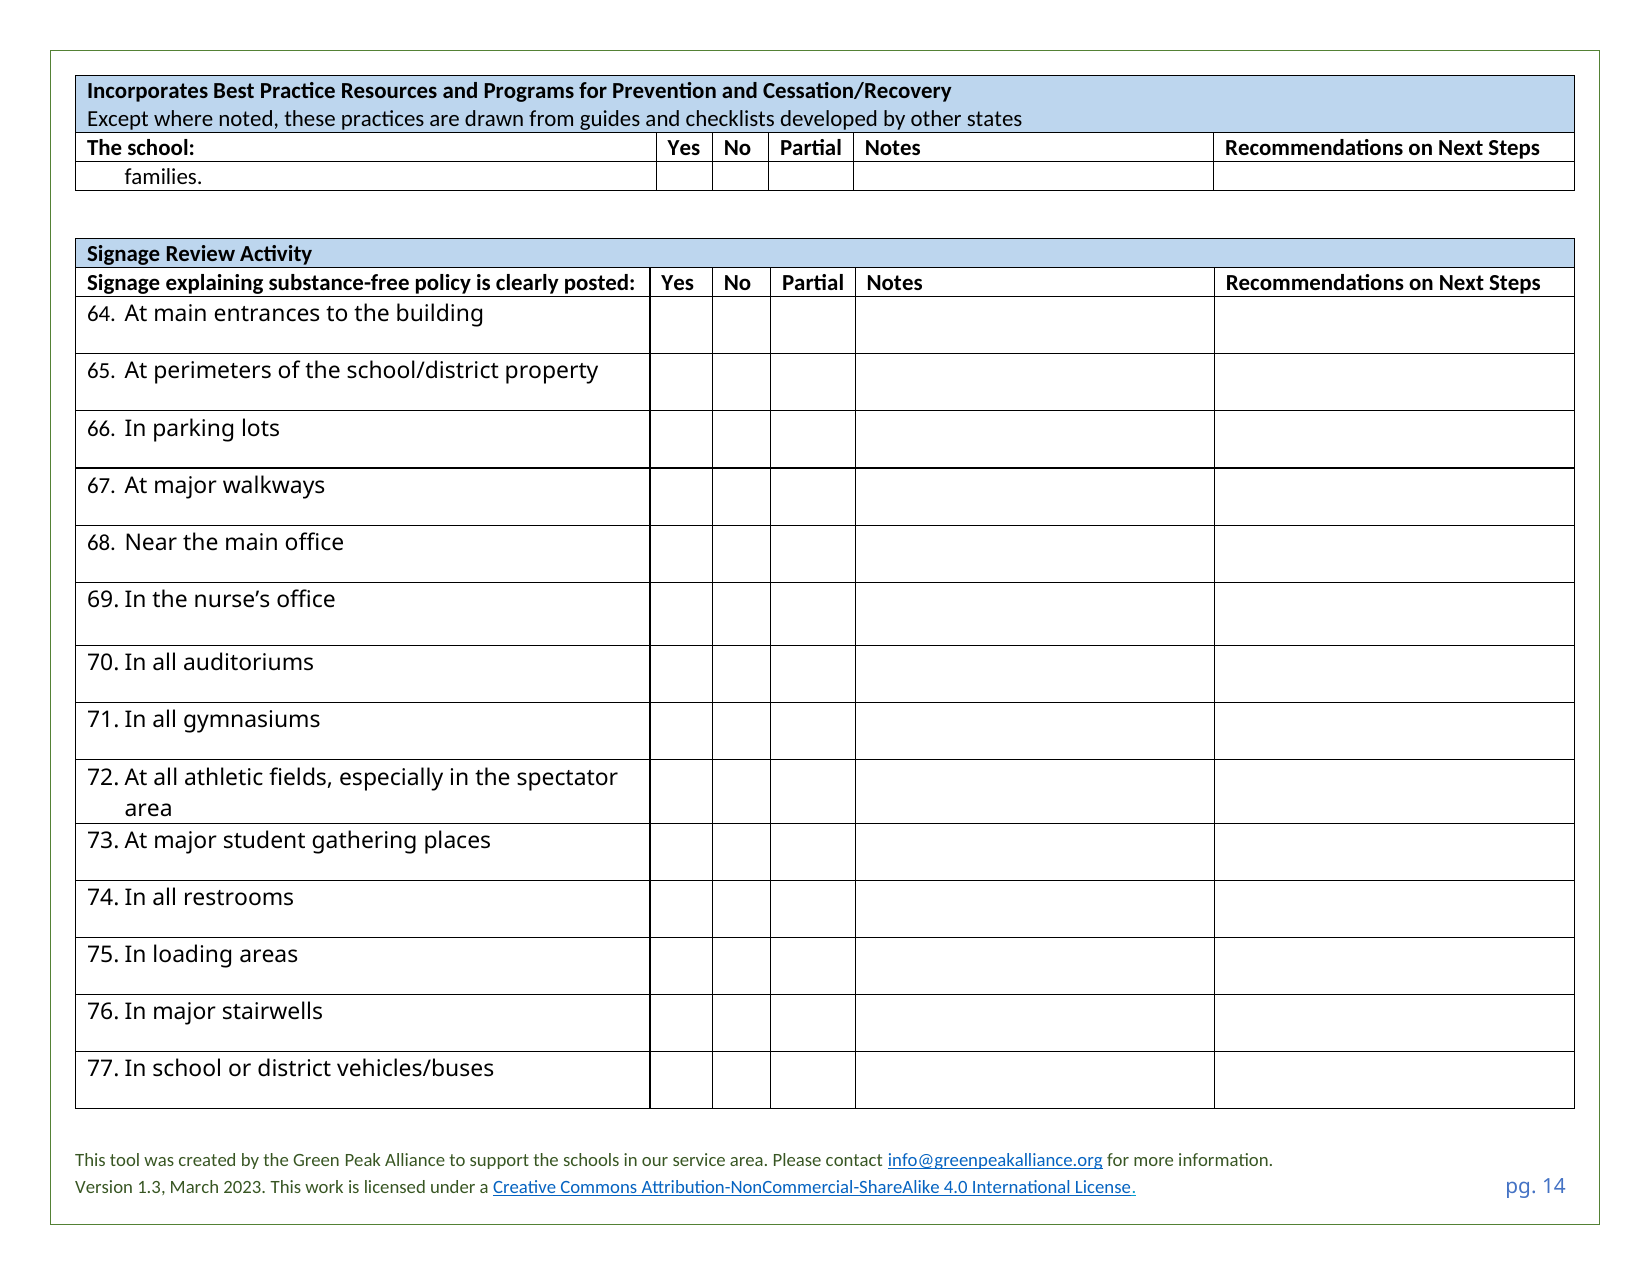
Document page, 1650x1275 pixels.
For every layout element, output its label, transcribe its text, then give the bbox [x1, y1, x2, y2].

table_cell [856, 760, 1214, 823]
table_cell [651, 760, 712, 823]
table_cell In school or district vehicles/buses [76, 1052, 649, 1108]
table_cell [771, 824, 855, 880]
table_cell Yes [651, 268, 712, 296]
table_cell [651, 646, 712, 702]
table_cell In parking lots [76, 411, 649, 467]
table_cell [651, 938, 712, 994]
table_header Signage Review Activity [76, 239, 1574, 267]
table_cell [856, 297, 1214, 353]
table_cell [771, 995, 855, 1051]
table_cell [713, 526, 770, 582]
table_cell [651, 824, 712, 880]
table_cell [1215, 995, 1574, 1051]
table_cell [856, 1052, 1214, 1108]
table_cell In major stairwells [76, 995, 649, 1051]
table_cell Recommendations on Next Steps [1215, 268, 1574, 296]
table_cell [769, 162, 853, 190]
table_cell [1215, 526, 1574, 582]
table_cell [1215, 1052, 1574, 1108]
table_cell [856, 824, 1214, 880]
table_cell [856, 354, 1214, 410]
table_cell [1215, 583, 1574, 645]
table_cell [771, 646, 855, 702]
table_cell [1215, 646, 1574, 702]
table_cell [713, 162, 768, 190]
table_header Incorporates Best Practice Resources and Programs for Prevention and Cessation/Recovery Except where noted, these practices are drawn from guides and checklists developed by other states [76, 76, 1574, 132]
table_cell [713, 411, 770, 467]
table_cell [1215, 297, 1574, 353]
table_cell [854, 162, 1213, 190]
table_cell [771, 297, 855, 353]
table_cell Partial [769, 133, 853, 161]
table_cell [713, 995, 770, 1051]
table_cell No [713, 133, 768, 161]
table_cell [771, 411, 855, 467]
table_cell [771, 760, 855, 823]
table_cell [856, 646, 1214, 702]
table_cell [713, 938, 770, 994]
table_cell [713, 760, 770, 823]
table_cell Yes [657, 133, 712, 161]
table_cell [713, 1052, 770, 1108]
table_cell [713, 646, 770, 702]
table_cell [856, 411, 1214, 467]
table_cell [657, 162, 712, 190]
table_cell [651, 297, 712, 353]
table_cell Near the main office [76, 526, 649, 582]
table_cell In loading areas [76, 938, 649, 994]
table_cell [1215, 881, 1574, 937]
table_cell Signage explaining substance-free policy is clearly posted: [76, 268, 649, 296]
table_cell [651, 881, 712, 937]
table_cell At main entrances to the building [76, 297, 649, 353]
table_cell [713, 469, 770, 524]
table_cell [771, 526, 855, 582]
table_cell [856, 526, 1214, 582]
table_cell In all auditoriums [76, 646, 649, 702]
table_cell Recommendations on Next Steps [1214, 133, 1574, 161]
table_cell [713, 824, 770, 880]
table_cell [771, 354, 855, 410]
table_cell [1215, 354, 1574, 410]
table_cell [651, 1052, 712, 1108]
table_cell [713, 881, 770, 937]
table_cell [1215, 824, 1574, 880]
table_cell [856, 583, 1214, 645]
table_cell [713, 703, 770, 759]
table_cell [1215, 703, 1574, 759]
table_cell The school: [76, 133, 656, 161]
table_cell [713, 297, 770, 353]
table_cell In all restrooms [76, 881, 649, 937]
table_cell Notes [854, 133, 1213, 161]
table_cell [651, 703, 712, 759]
table_cell [1214, 162, 1574, 190]
table_cell [1215, 938, 1574, 994]
table_cell [771, 881, 855, 937]
table_cell In all gymnasiums [76, 703, 649, 759]
table_cell [771, 1052, 855, 1108]
table_cell [771, 469, 855, 524]
table_cell No [713, 268, 770, 296]
table_cell [771, 583, 855, 645]
table_cell Maintains a resource list of the currently available network of services available to students and their families. [76, 162, 656, 190]
table_cell [713, 583, 770, 645]
table_cell [856, 995, 1214, 1051]
table_cell Notes [856, 268, 1214, 296]
table_cell In the nurse’s office [76, 583, 649, 645]
table_cell [771, 938, 855, 994]
table_cell [651, 995, 712, 1051]
table_cell [651, 583, 712, 645]
table_cell [1215, 411, 1574, 467]
table_cell At perimeters of the school/district property [76, 354, 649, 410]
table_cell At major walkways [76, 469, 649, 524]
table_cell [1215, 760, 1574, 823]
table_cell [1215, 469, 1574, 524]
table_cell At major student gathering places [76, 824, 649, 880]
table_cell [856, 881, 1214, 937]
table_cell [713, 354, 770, 410]
table_cell At all athletic fields, especially in the spectator area [76, 760, 649, 823]
table_cell [651, 526, 712, 582]
table_cell [651, 411, 712, 467]
table_cell [856, 703, 1214, 759]
table_cell [651, 469, 712, 524]
table_cell Partial [771, 268, 855, 296]
table_cell [651, 354, 712, 410]
table_cell [856, 938, 1214, 994]
table_cell [856, 469, 1214, 524]
table_cell [771, 703, 855, 759]
